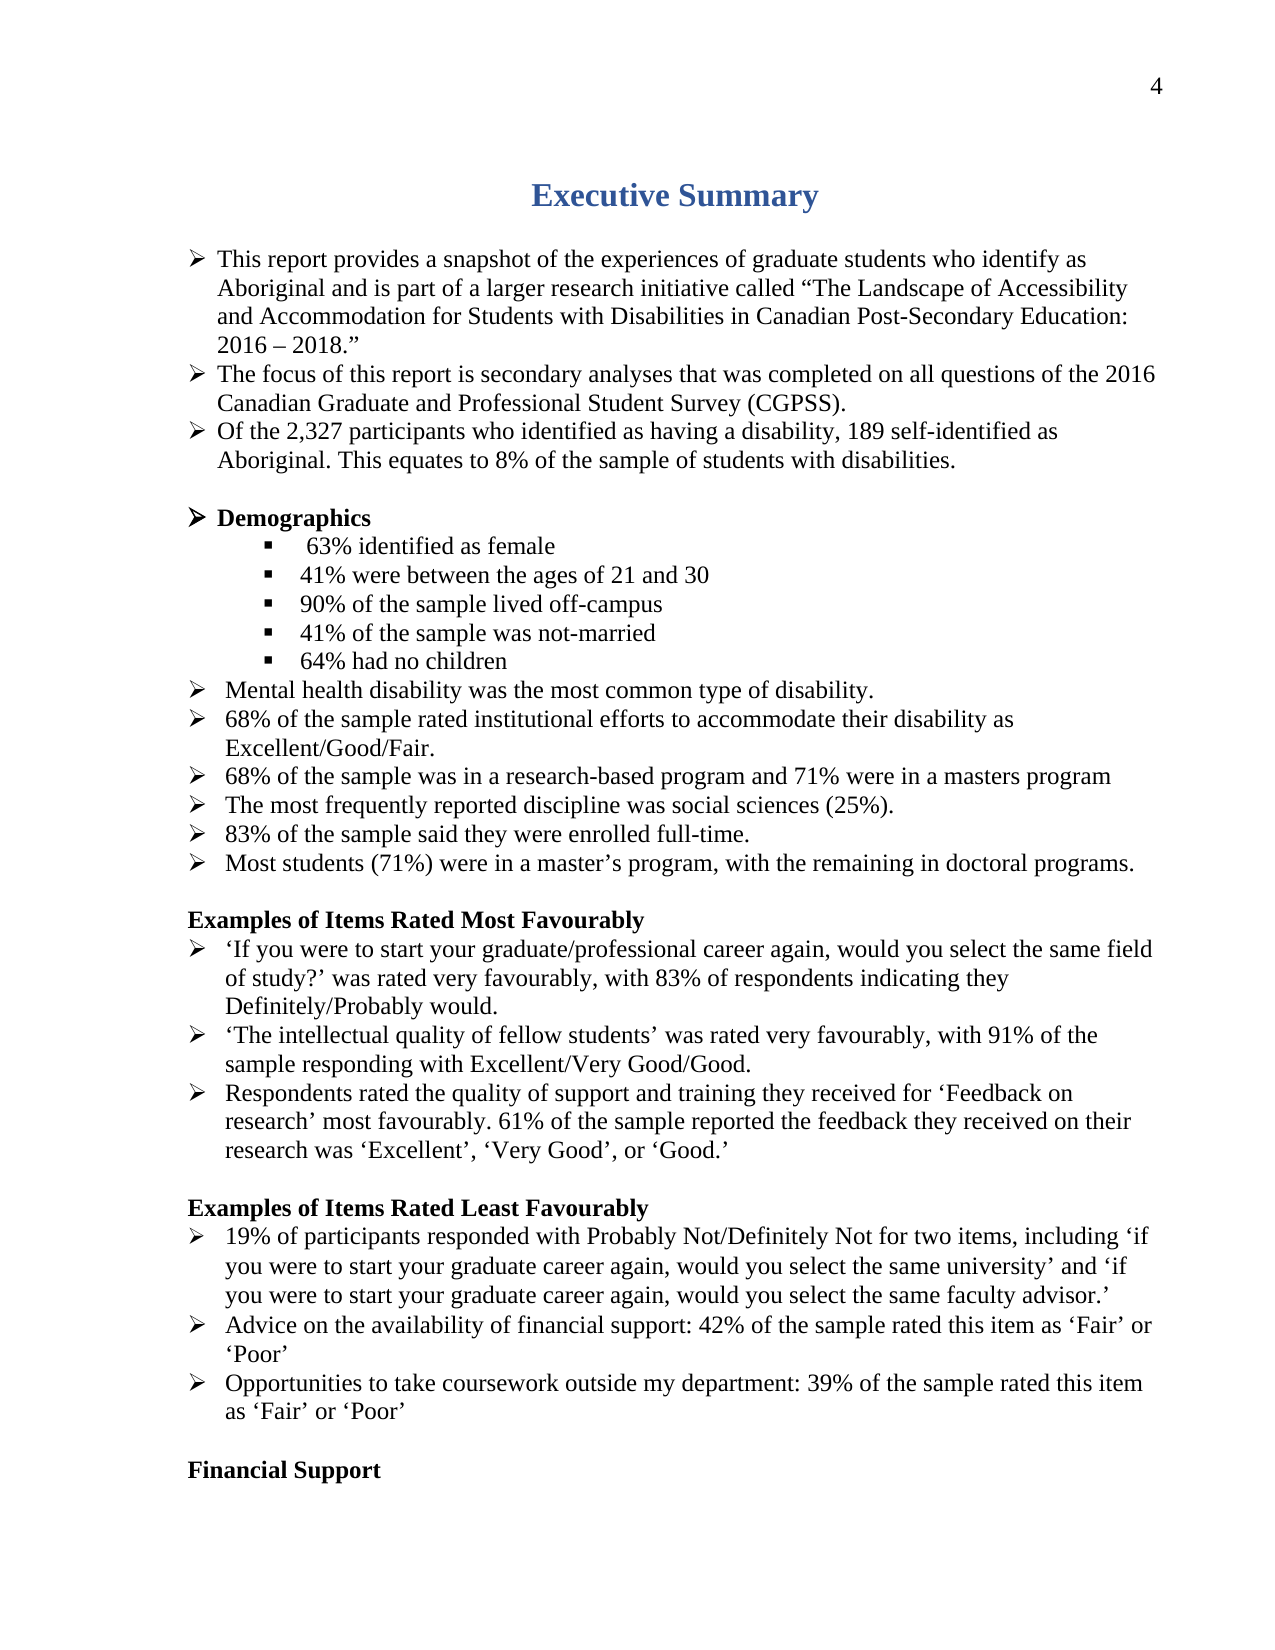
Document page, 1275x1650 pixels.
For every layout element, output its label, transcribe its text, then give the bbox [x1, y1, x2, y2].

list The most frequently reported discipline was social sciences (25%). [187, 790, 1163, 819]
list Advice on the availability of financial support: 42% of the sample rated this item as ‘Fair’ or ‘Poor’ [187, 1310, 1163, 1368]
list The focus of this report is secondary analyses that was completed on all questions of the 2016 Canadian Graduate and Professional Student Survey (CGPSS). [187, 359, 1163, 416]
list ‘The intellectual quality of fellow students’ was rated very favourably, with 91% of the sample responding with Excellent/Very Good/Good. [187, 1020, 1163, 1078]
text Examples of Items Rated Least Favourably [187, 1193, 1163, 1221]
list 64% had no children [262, 646, 1163, 675]
list 41% of the sample was not-married [262, 618, 1163, 646]
list Respondents rated the quality of support and training they received for ‘Feedback on research’ most favourably. 61% of the sample reported the feedback they received on their research was ‘Excellent’, ‘Very Good’, or ‘Good.’ [187, 1078, 1163, 1164]
text Examples of Items Rated Most Favourably [187, 905, 1163, 934]
list 41% were between the ages of 21 and 30 [262, 560, 1163, 589]
subtitle Executive Summary [187, 175, 1163, 213]
list Demographics [187, 503, 1163, 531]
list This report provides a snapshot of the experiences of graduate students who identify as Aboriginal and is part of a larger research initiative called “The Landscape of Accessibility and Accommodation for Students with Disabilities in Canadian Post-Secondary Education: 2016 – 2018.” [187, 244, 1163, 359]
list Mental health disability was the most common type of disability. [187, 675, 1163, 704]
list Opportunities to take coursework outside my department: 39% of the sample rated this item as ‘Fair’ or ‘Poor’ [187, 1368, 1163, 1425]
list 83% of the sample said they were enrolled full-time. [187, 819, 1163, 848]
list 63% identified as female [262, 531, 1163, 560]
list ‘If you were to start your graduate/professional career again, would you select the same field of study?’ was rated very favourably, with 83% of respondents indicating they Definitely/Probably would. [187, 934, 1163, 1020]
list Most students (71%) were in a master’s program, with the remaining in doctoral programs. [187, 848, 1163, 876]
text Financial Support [187, 1456, 1163, 1484]
list 68% of the sample was in a research-based program and 71% were in a masters program [187, 761, 1163, 790]
list 19% of participants responded with Probably Not/Definitely Not for two items, including ‘if you were to start your graduate career again, would you select the same university’ and ‘if you were to start your graduate career again, would you select the same faculty advisor.’ [187, 1221, 1163, 1309]
list Of the 2,327 participants who identified as having a disability, 189 self-identified as Aboriginal. This equates to 8% of the sample of students with disabilities. [187, 416, 1163, 474]
list 90% of the sample lived off-campus [262, 589, 1163, 618]
list 68% of the sample rated institutional efforts to accommodate their disability as Excellent/Good/Fair. [187, 704, 1163, 761]
